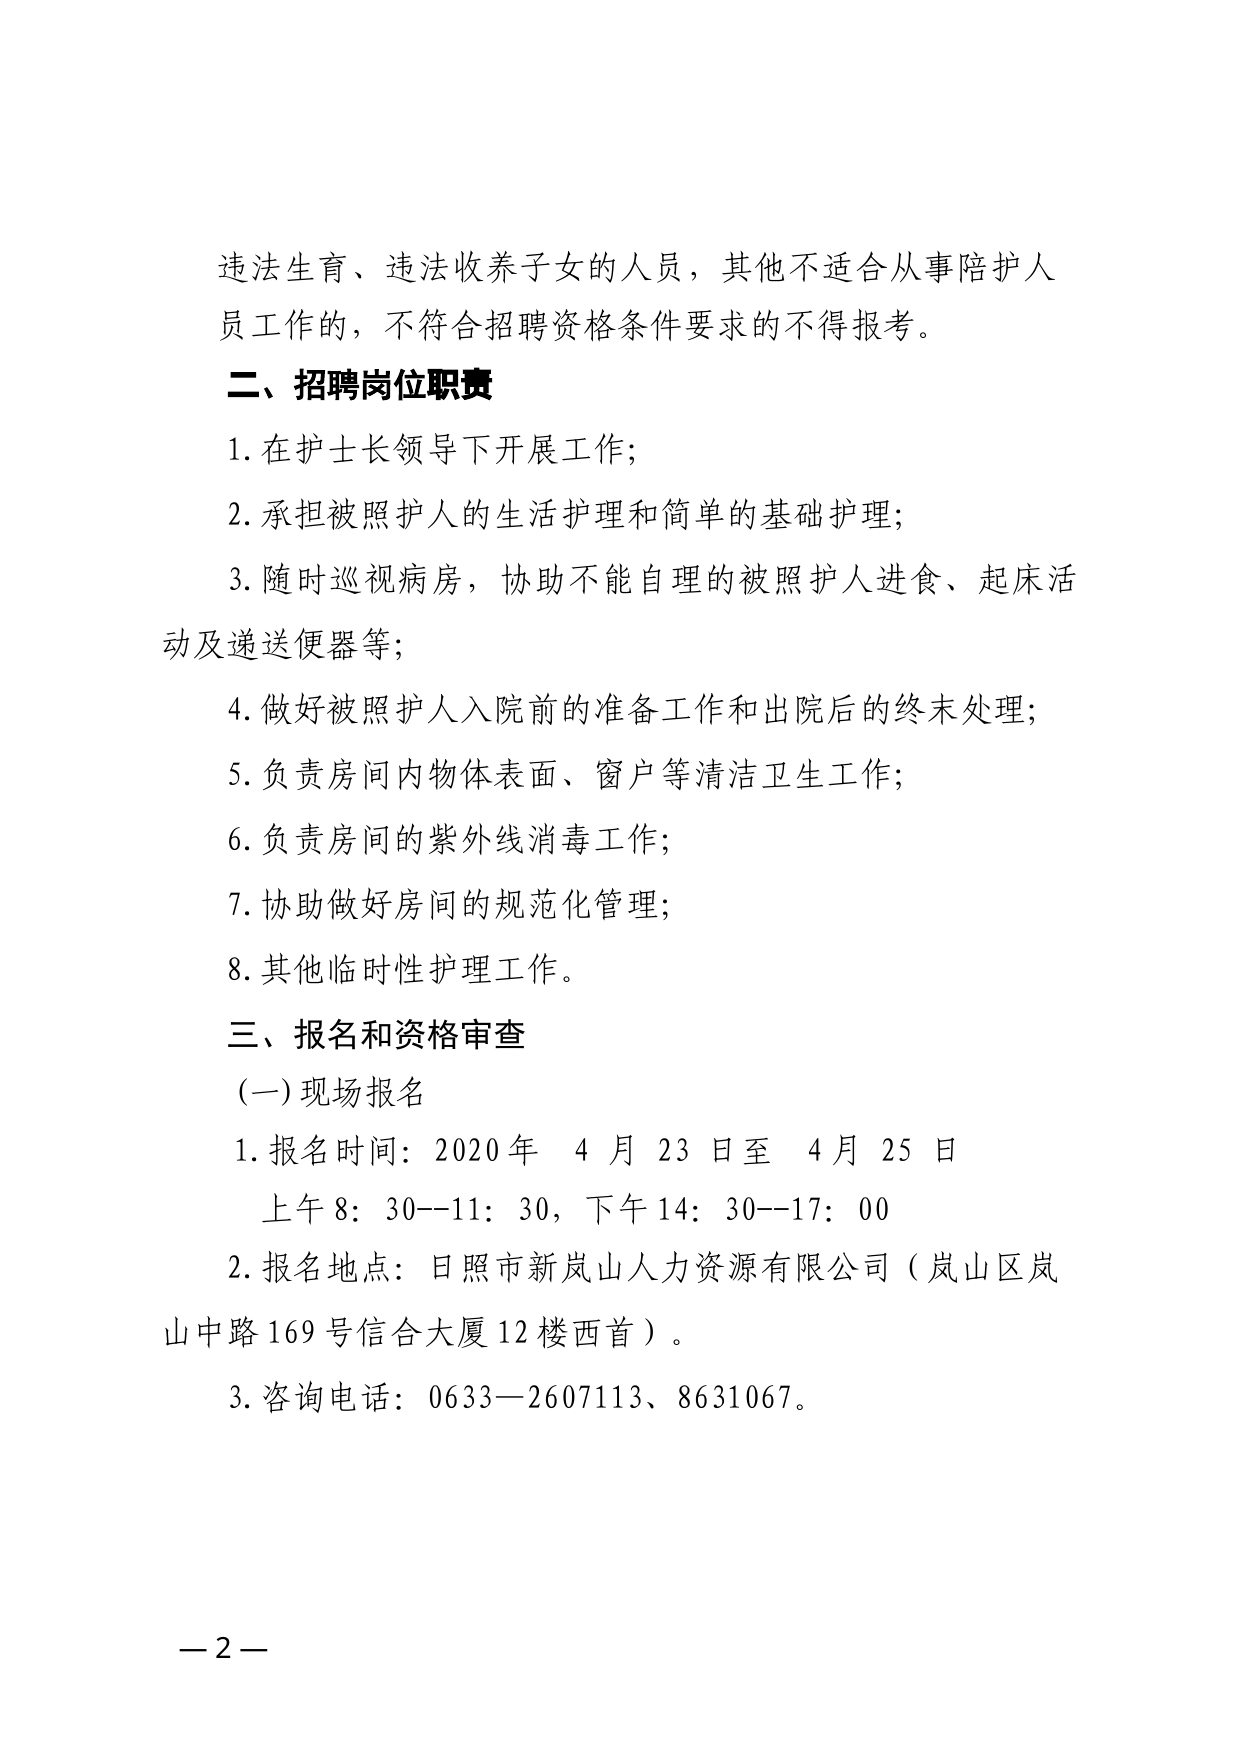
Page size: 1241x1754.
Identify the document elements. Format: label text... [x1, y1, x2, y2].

text 8.其他临时性护理工作。 [159, 934, 1081, 999]
text 6.负责房间的紫外线消毒工作； [159, 804, 1081, 869]
text 2.报名地点：日照市新岚山人力资源有限公司（岚山区岚山中路169号信合大厦12楼西首）。 [159, 1233, 1081, 1363]
text 3.随时巡视病房，协助不能自理的被照护人进食、起床活动及递送便器等； [159, 544, 1081, 674]
text 2.承担被照护人的生活护理和简单的基础护理； [159, 479, 1081, 544]
text 7.协助做好房间的规范化管理； [159, 869, 1081, 934]
text 3.咨询电话：0633—2607113、8631067。 [159, 1363, 1057, 1421]
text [216, 233, 1057, 349]
text 5.负责房间内物体表面、窗户等清洁卫生工作； [159, 739, 1081, 804]
text 二、招聘岗位职责 [159, 349, 1081, 414]
text 1.报名时间：2020年 4 月 23 日至 4月 25 日 [183, 1116, 1057, 1174]
text (一)现场报名 [183, 1058, 1057, 1116]
text 4.做好被照护人入院前的准备工作和出院后的终末处理； [159, 674, 1081, 739]
text 三、报名和资格审查 [159, 999, 1057, 1058]
text 上午8：30--11：30，下午14：30--17：00 [159, 1174, 1057, 1233]
text 1.在护士长领导下开展工作； [159, 414, 1081, 479]
